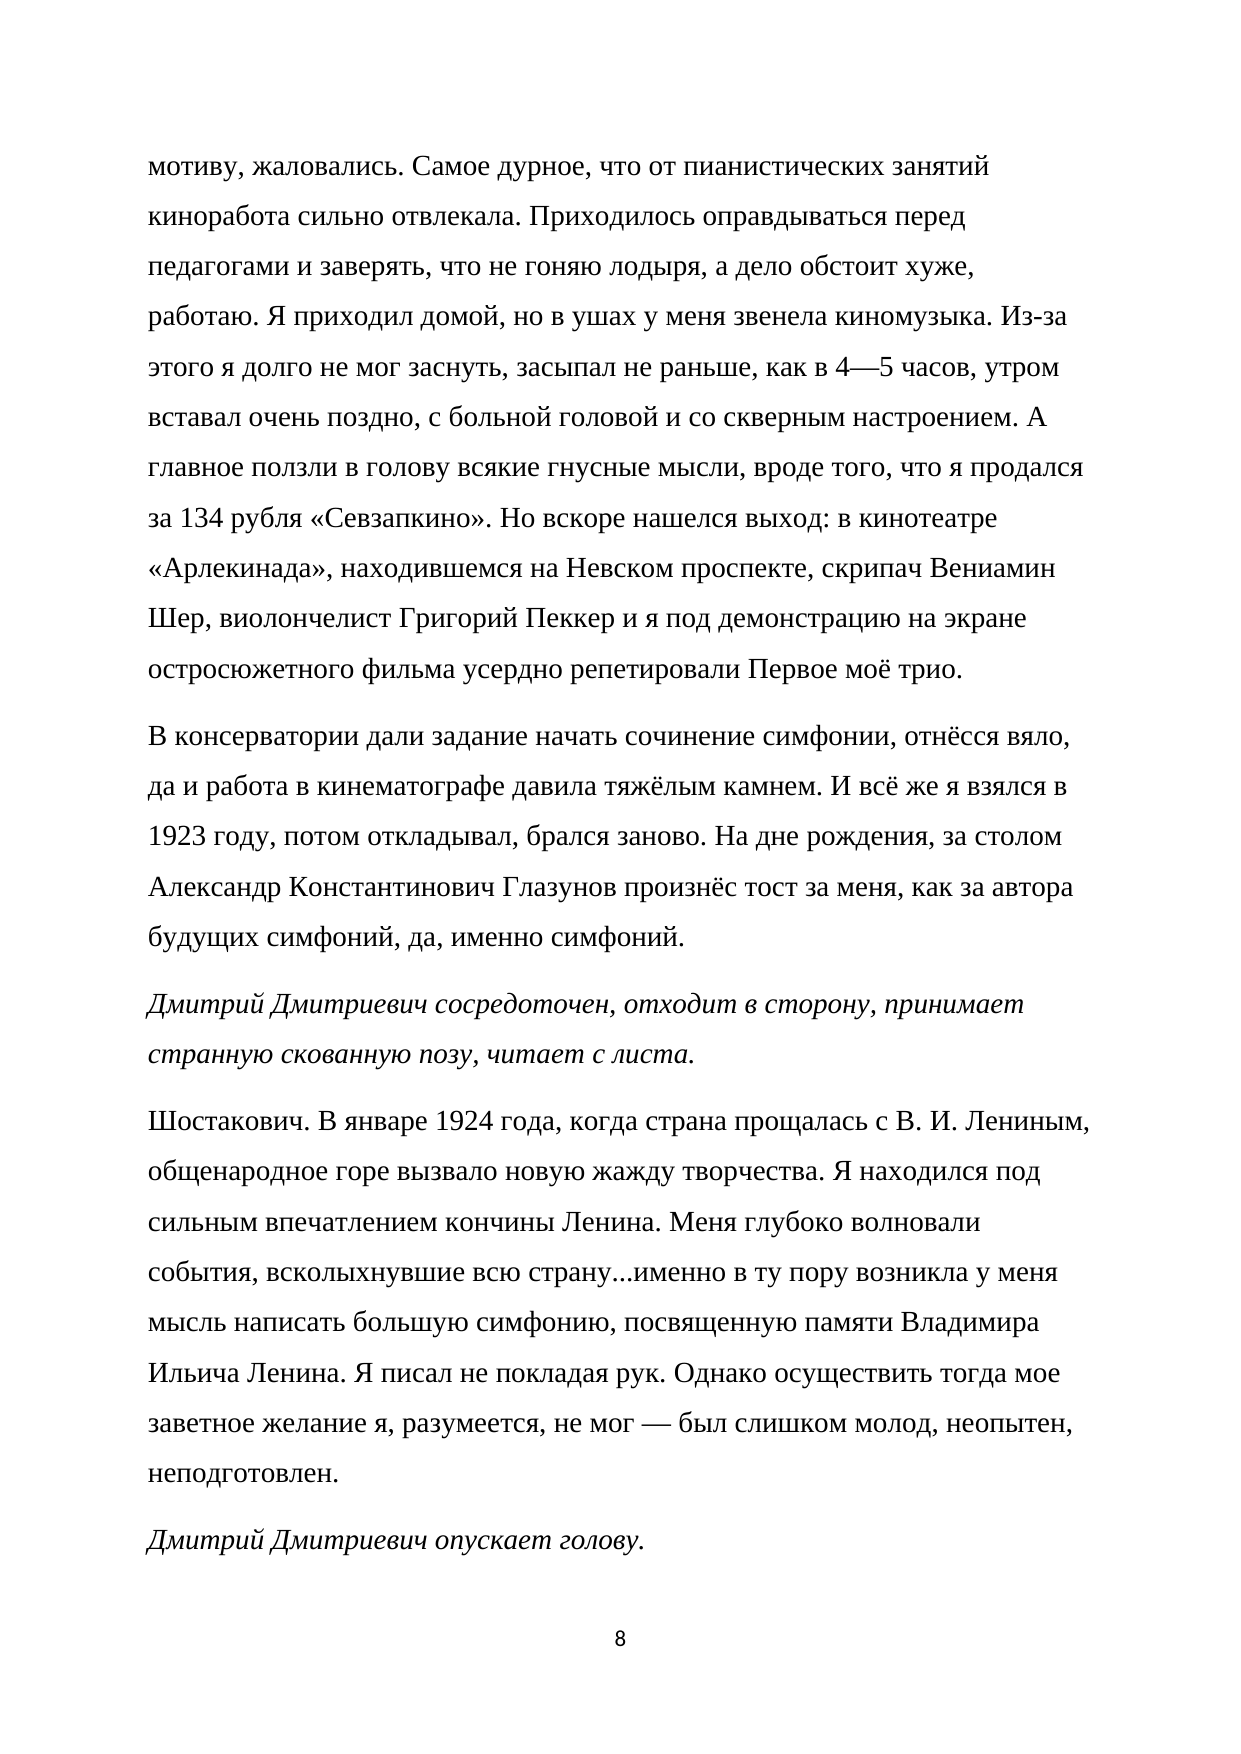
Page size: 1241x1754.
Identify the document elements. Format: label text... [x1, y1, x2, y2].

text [148, 148, 1093, 684]
text В консерватории дали задание начать сочинение симфонии, отнёсся вяло, да и работа в кинематографе давила тяжёлым камнем. И всё же я взялся в 1923 году, потом откладывал, брался заново. На дне рождения, за столом Александр Константинович Глазунов произнёс тост за меня, как за автора будущих симфоний, да, именно симфоний. [148, 718, 1093, 952]
text Шостакович. В январе 1924 года, когда страна прощалась с В. И. Лениным, общенародное горе вызвало новую жажду творчества. Я находился под сильным впечатлением кончины Ленина. Меня глубоко волновали события, всколыхнувшие всю страну...именно в ту пору возникла у меня мысль написать большую симфонию, посвященную памяти Владимира Ильича Ленина. Я писал не покладая рук. Однако осуществить тогда мое заветное желание я, разумеется, не мог — был слишком молод, неопытен, неподготовлен. [148, 1103, 1093, 1489]
text Дмитрий Дмитриевич сосредоточен, отходит в сторону, принимает странную скованную позу, читает с листа. [148, 986, 1093, 1070]
text Дмитрий Дмитриевич опускает голову. [148, 1522, 1093, 1556]
